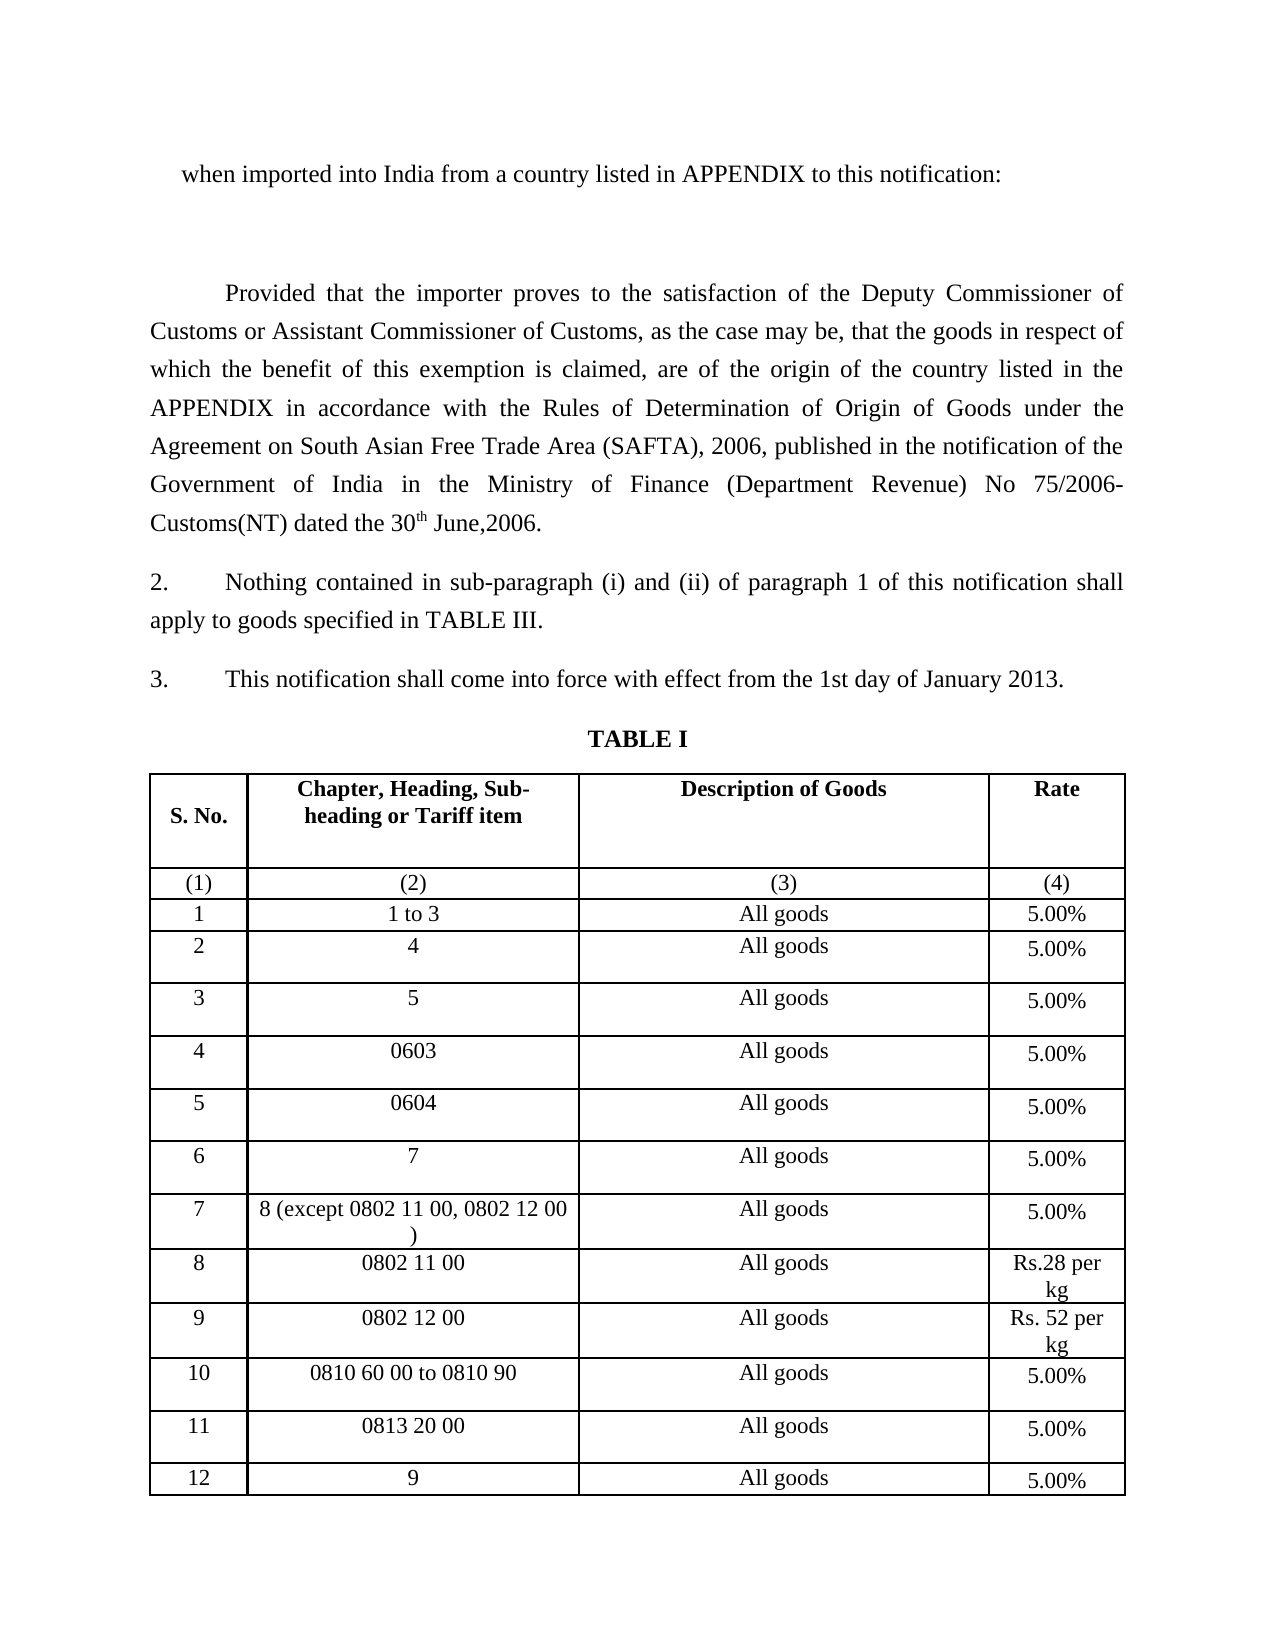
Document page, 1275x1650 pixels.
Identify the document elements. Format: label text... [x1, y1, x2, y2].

table_cell 0813 20 00 [249, 1412, 578, 1462]
table_cell Rs. 52 per kg [990, 1304, 1124, 1357]
table_cell All goods [580, 1304, 988, 1357]
table_cell 11 [151, 1412, 246, 1462]
table_cell 12 [151, 1464, 246, 1494]
table_cell 7 [151, 1195, 246, 1247]
table_cell 4 [151, 1037, 246, 1087]
table_cell Rs.28 per kg [990, 1250, 1124, 1302]
table_cell (2) [249, 869, 578, 898]
table_cell (1) [151, 869, 246, 898]
table_header Rate [990, 775, 1124, 867]
table_cell 9 [249, 1464, 578, 1494]
table_cell All goods [580, 932, 988, 982]
table_cell 5.00% [990, 1142, 1124, 1193]
table_cell All goods [580, 1412, 988, 1462]
table_cell 1 to 3 [249, 900, 578, 929]
table_header Description of Goods [580, 775, 988, 867]
table_cell 3 [151, 984, 246, 1035]
table_cell 0802 11 00 [249, 1250, 578, 1302]
table_header Chapter, Heading, Sub-heading or Tariff item [249, 775, 578, 867]
table_cell (4) [990, 869, 1124, 898]
table_cell All goods [580, 984, 988, 1035]
table_cell 5.00% [990, 1090, 1124, 1140]
table_cell 0802 12 00 [249, 1304, 578, 1357]
table_cell All goods [580, 1195, 988, 1247]
table_cell 0810 60 00 to 0810 90 [249, 1359, 578, 1409]
text when imported into India from a country listed in APPENDIX to this notification: [150, 150, 1125, 188]
table_cell 5.00% [990, 1359, 1124, 1409]
table_cell (3) [580, 869, 988, 898]
text 2. Nothing contained in sub-paragraph (i) and (ii) of paragraph 1 of this notification shall apply to goods specified in TABLE III. [150, 557, 1125, 634]
table_cell All goods [580, 1359, 988, 1409]
table_cell 6 [151, 1142, 246, 1193]
table_cell 2 [151, 932, 246, 982]
table_cell 5 [249, 984, 578, 1035]
table_header S. No. [151, 775, 246, 867]
table_cell All goods [580, 1464, 988, 1494]
table_cell 8 (except 0802 11 00, 0802 12 00 ) [249, 1195, 578, 1247]
table_cell 0604 [249, 1090, 578, 1140]
table_cell 1 [151, 900, 246, 929]
table_cell 5.00% [990, 932, 1124, 982]
text 3. This notification shall come into force with effect from the 1st day of January 2013. [150, 655, 1125, 693]
table_cell 5 [151, 1090, 246, 1140]
table_cell All goods [580, 1250, 988, 1302]
text TABLE I [150, 714, 1125, 752]
table_cell All goods [580, 1037, 988, 1087]
table_cell All goods [580, 1142, 988, 1193]
table_cell 5.00% [990, 1195, 1124, 1247]
table_cell 4 [249, 932, 578, 982]
table_cell All goods [580, 900, 988, 929]
table_cell 10 [151, 1359, 246, 1409]
table_cell 5.00% [990, 900, 1124, 929]
table_cell 5.00% [990, 984, 1124, 1035]
table_cell 7 [249, 1142, 578, 1193]
table_cell 8 [151, 1250, 246, 1302]
table_cell 9 [151, 1304, 246, 1357]
table_cell All goods [580, 1090, 988, 1140]
text Provided that the importer proves to the satisfaction of the Deputy Commissioner of Customs or Assistant Commissioner of Customs, as the case may be, that the goods in respect of which the benefit of this exemption is claimed, are of the origin of the country listed in the APPENDIX in accordance with the Rules of Determination of Origin of Goods under the Agreement on South Asian Free Trade Area (SAFTA), 2006, published in the notification of the Government of India in the Ministry of Finance (Department Revenue) No 75/2006-Customs(NT) dated the 30th June,2006. [150, 268, 1125, 537]
table_cell 5.00% [990, 1037, 1124, 1087]
table_cell 0603 [249, 1037, 578, 1087]
table_cell 5.00% [990, 1464, 1124, 1494]
table_cell 5.00% [990, 1412, 1124, 1462]
